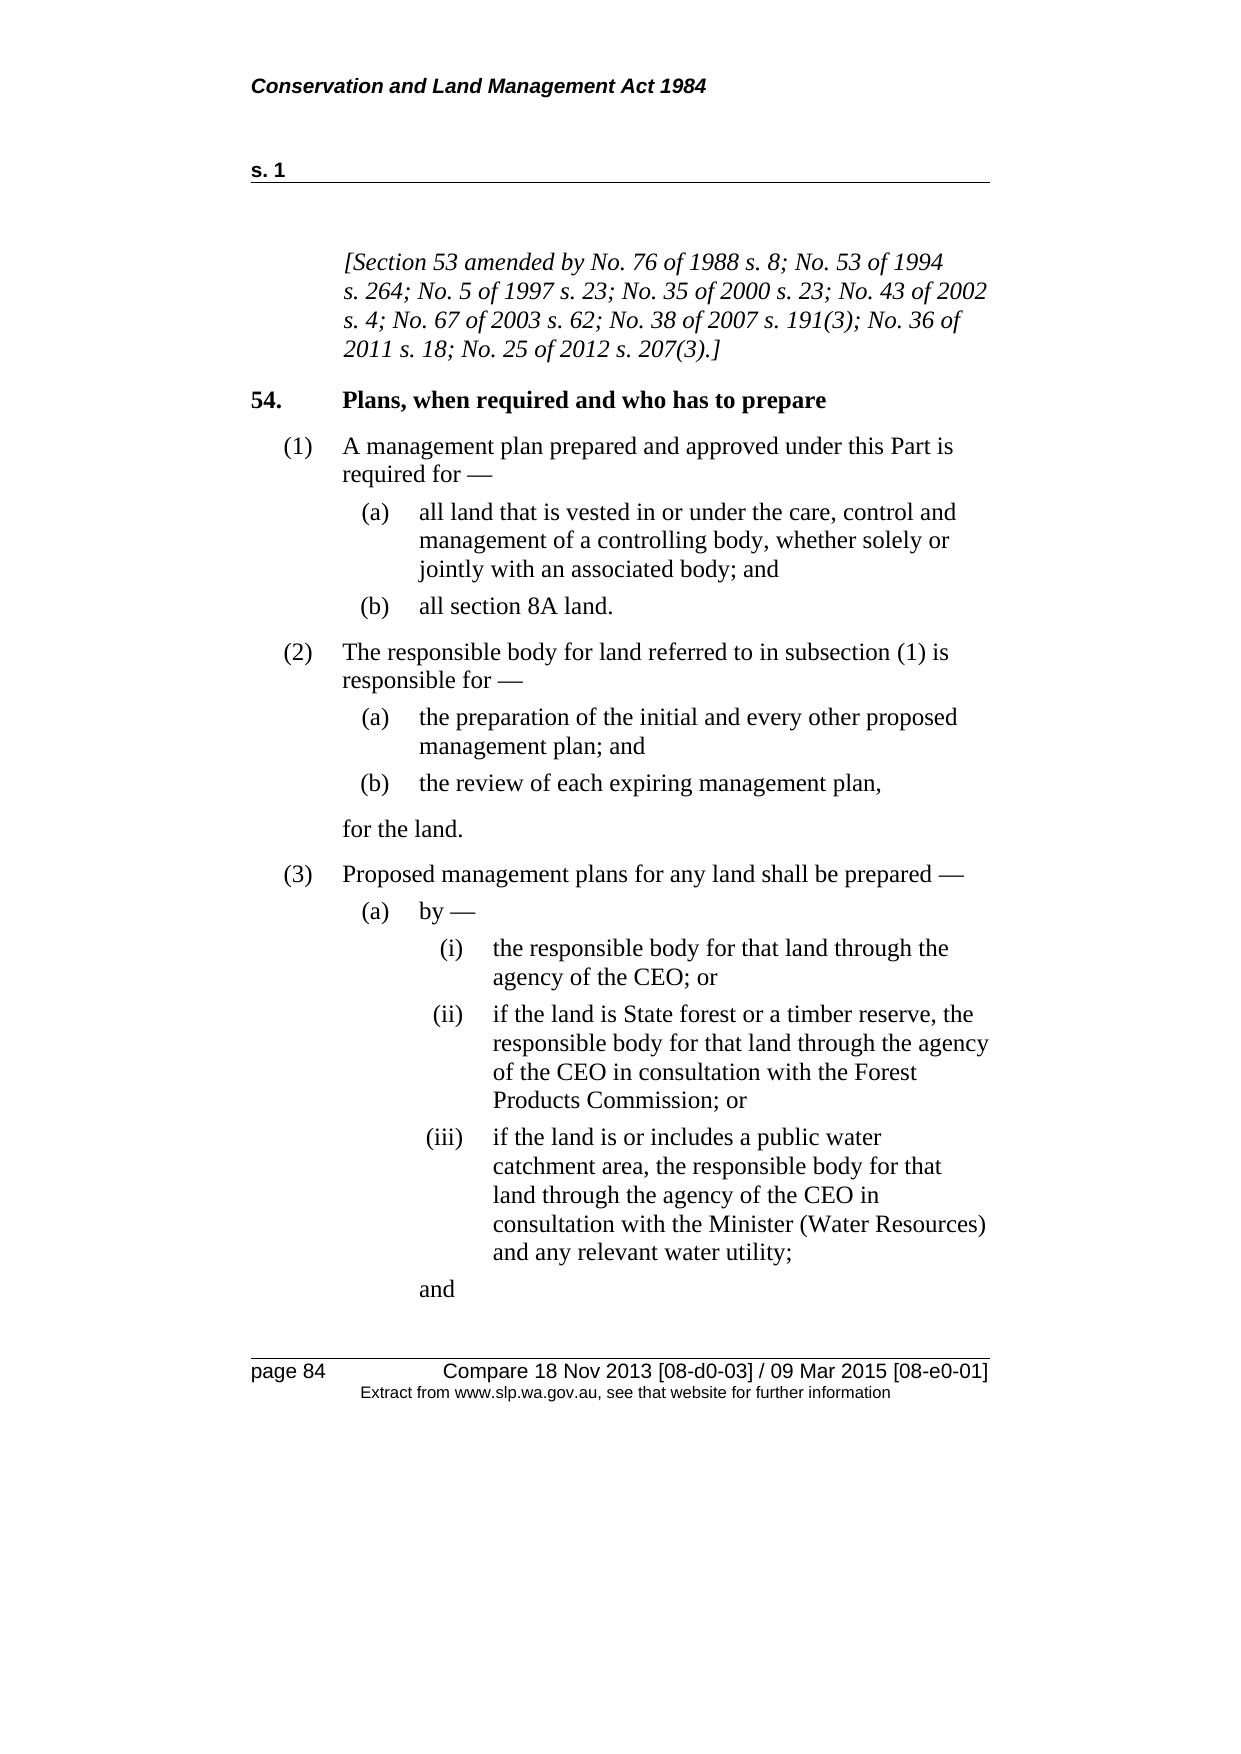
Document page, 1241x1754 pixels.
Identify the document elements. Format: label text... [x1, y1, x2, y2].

text (iii) if the land is or includes a public water catchment area, the responsible body for that land through the agency of the CEO in consultation with the Minister (Water Resources) and any relevant water utility; [251, 1122, 990, 1266]
text (2) The responsible body for land referred to in subsection (1) is responsible for — [251, 637, 990, 694]
text (3) Proposed management plans for any land shall be prepared — [251, 859, 990, 888]
text (ii) if the land is State forest or a timber reserve, the responsible body for that land through the agency of the CEO in consultation with the Forest Products Commission; or [251, 999, 990, 1114]
text (b) all section 8A land. [251, 591, 990, 620]
text (1) A management plan prepared and approved under this Part is required for — [251, 431, 990, 488]
text for the land. [251, 814, 990, 842]
text (a) all land that is vested in or under the care, control and management of a controlling body, whether solely or jointly with an associated body; and [251, 497, 990, 583]
text (i) the responsible body for that land through the agency of the CEO; or [251, 933, 990, 991]
text and [251, 1274, 990, 1303]
text (a) the preparation of the initial and every other proposed management plan; and [251, 702, 990, 760]
text (a) by — [251, 896, 990, 925]
text [Section 53 amended by No. 76 of 1988 s. 8; No. 53 of 1994 s. 264; No. 5 of 1997 s. 23; No. 35 of 2000 s. 23; No. 43 of 2002 s. 4; No. 67 of 2003 s. 62; No. 38 of 2007 s. 191(3); No. 36 of 2011 s. 18; No. 25 of 2012 s. 207(3).] [251, 247, 990, 362]
subtitle 54. Plans, when required and who has to prepare [251, 385, 990, 414]
text (b) the review of each expiring management plan, [251, 768, 990, 797]
